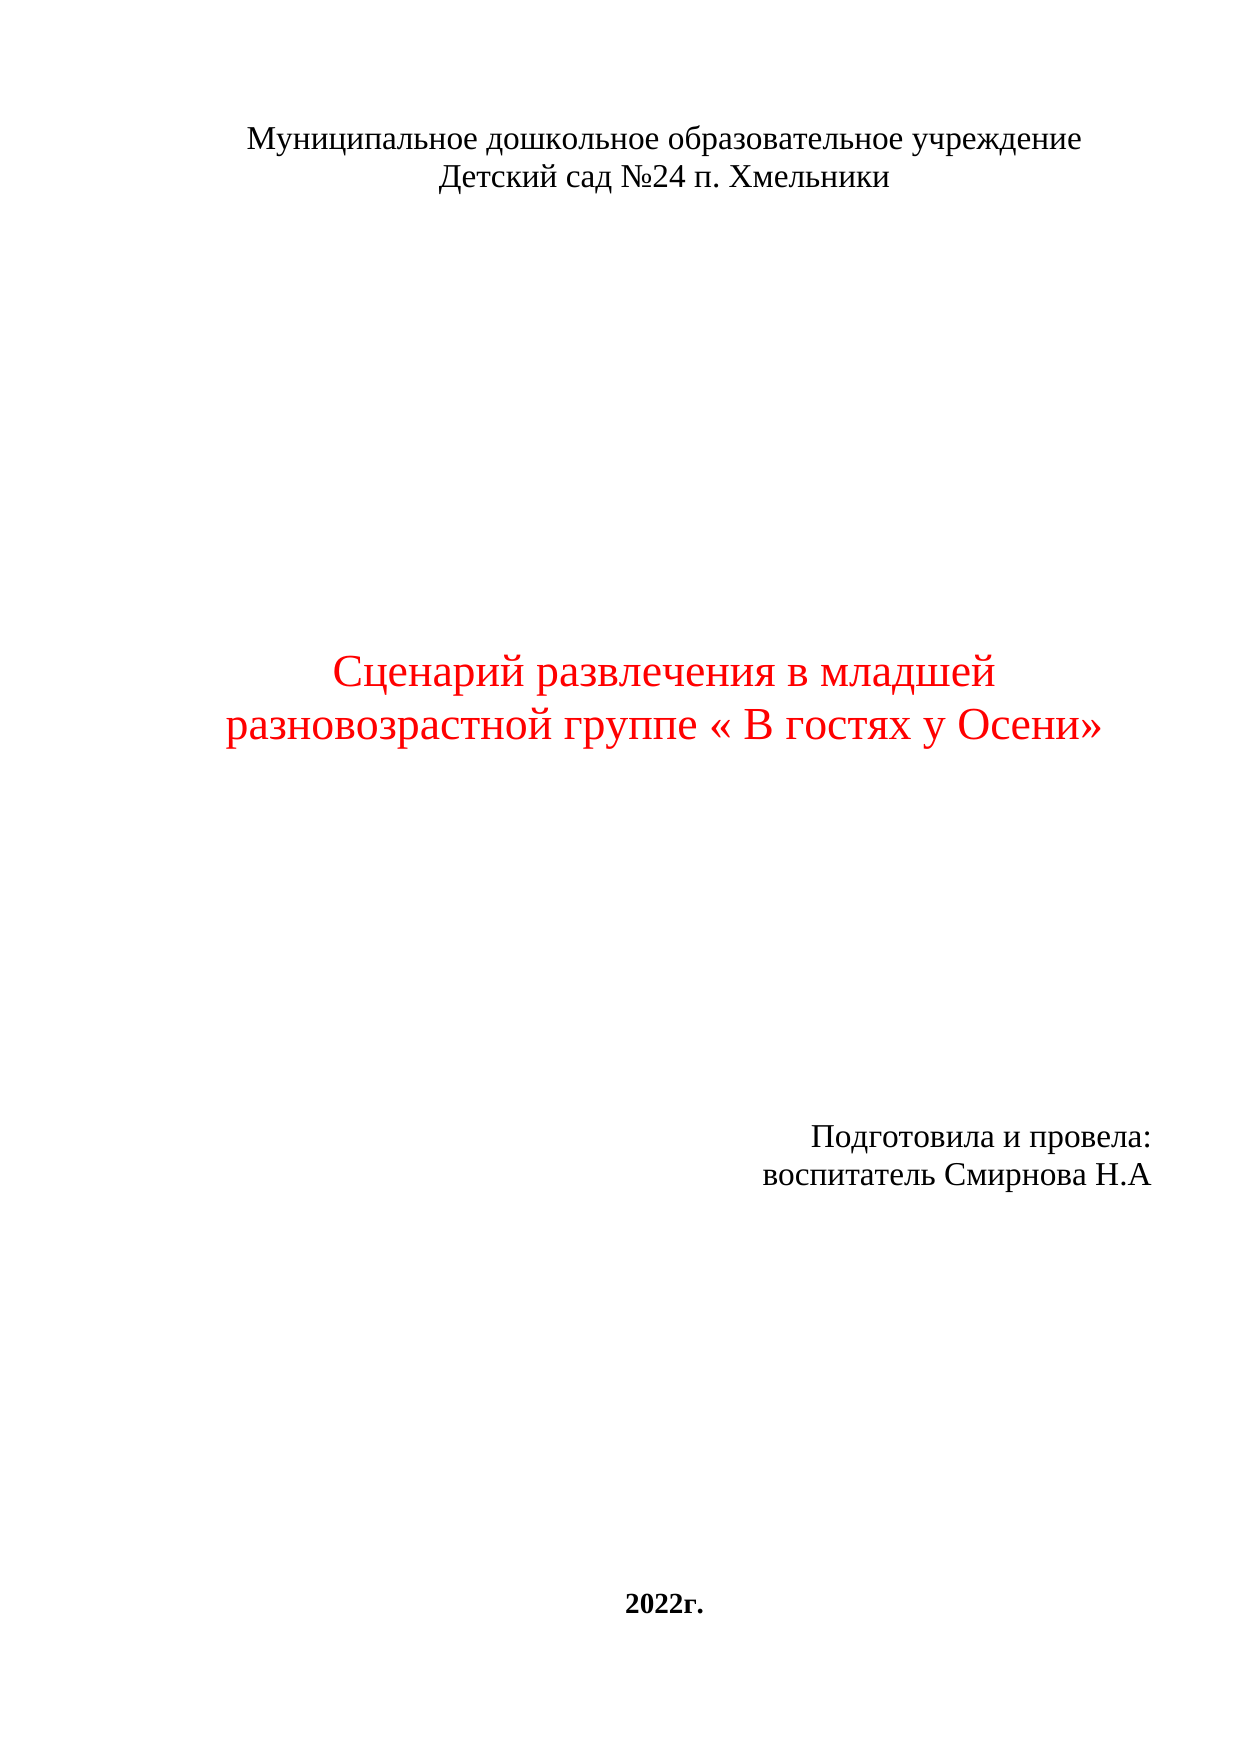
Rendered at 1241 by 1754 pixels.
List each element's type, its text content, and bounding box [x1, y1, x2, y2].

text Муниципальное дошкольное образовательное учреждение [177, 118, 1152, 156]
text воспитатель Смирнова Н.А [177, 1154, 1152, 1193]
text Подготовила и провела: [177, 1116, 1152, 1154]
text Детский сад №24 п. Хмельники [177, 156, 1152, 195]
text 2022г. [177, 1586, 1152, 1619]
text Сценарий развлечения в младшей разновозрастной группе « В гостях у Осени» [177, 643, 1152, 749]
